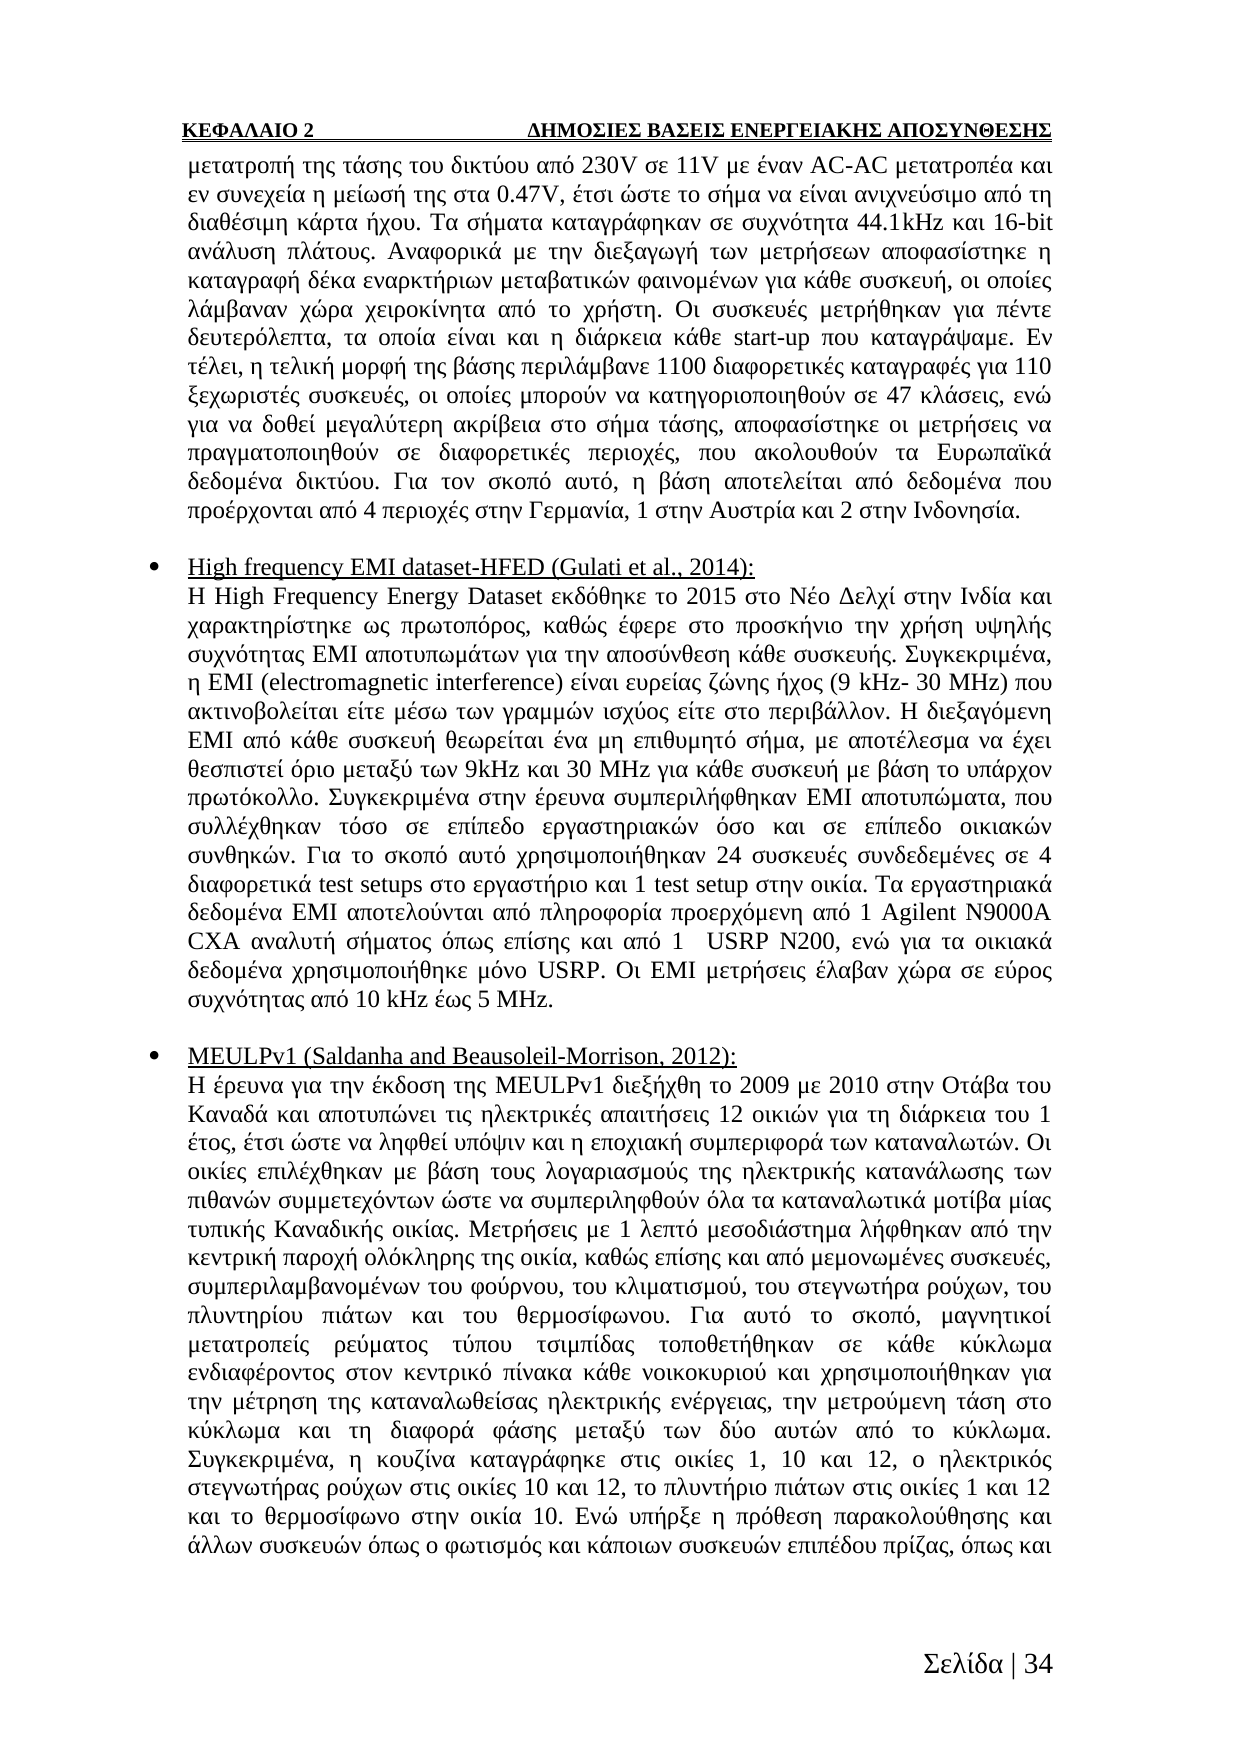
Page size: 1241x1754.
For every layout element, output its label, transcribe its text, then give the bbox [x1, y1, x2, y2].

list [187, 1070, 1053, 1559]
list MEULPv1 (Saldanha and Beausoleil-Morrison, 2012): [150, 1041, 1053, 1070]
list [187, 150, 1053, 524]
list Η High Frequency Energy Dataset εκδόθηκε το 2015 στο Νέο Δελχί στην Ινδία και χαρακτηρίστηκε ως πρωτοπόρος, καθώς έφερε στο προσκήνιο την χρήση υψηλής συχνότητας EMI αποτυπωμάτων για την αποσύνθεση κάθε συσκευής. Συγκεκριμένα, η EMI (electromagnetic interference) είναι ευρείας ζώνης ήχος (9 kHz- 30 MHz) που ακτινοβολείται είτε μέσω των γραμμών ισχύος είτε στο περιβάλλον. Η διεξαγόμενη EMI από κάθε συσκευή θεωρείται ένα μη επιθυμητό σήμα, με αποτέλεσμα να έχει θεσπιστεί όριο μεταξύ των 9kHz και 30 MHz για κάθε συσκευή με βάση το υπάρχον πρωτόκολλο. Συγκεκριμένα στην έρευνα συμπεριλήφθηκαν EMI αποτυπώματα, που συλλέχθηκαν τόσο σε επίπεδο εργαστηριακών όσο και σε επίπεδο οικιακών συνθηκών. Για το σκοπό αυτό χρησιμοποιήθηκαν 24 συσκευές συνδεδεμένες σε 4 διαφορετικά test setups στο εργαστήριο και 1 test setup στην οικία. Τα εργαστηριακά δεδομένα EMI αποτελούνται από πληροφορία προερχόμενη από 1 Agilent N9000A CXA αναλυτή σήματος όπως επίσης και από 1 USRP N200, ενώ για τα οικιακά δεδομένα χρησιμοποιήθηκε μόνο USRP. Οι EMI μετρήσεις έλαβαν χώρα σε εύρος συχνότητας από 10 kHz έως 5 MHz. [187, 581, 1053, 1012]
list High frequency EMI dataset-HFED (Gulati et al., 2014): [150, 552, 1053, 581]
